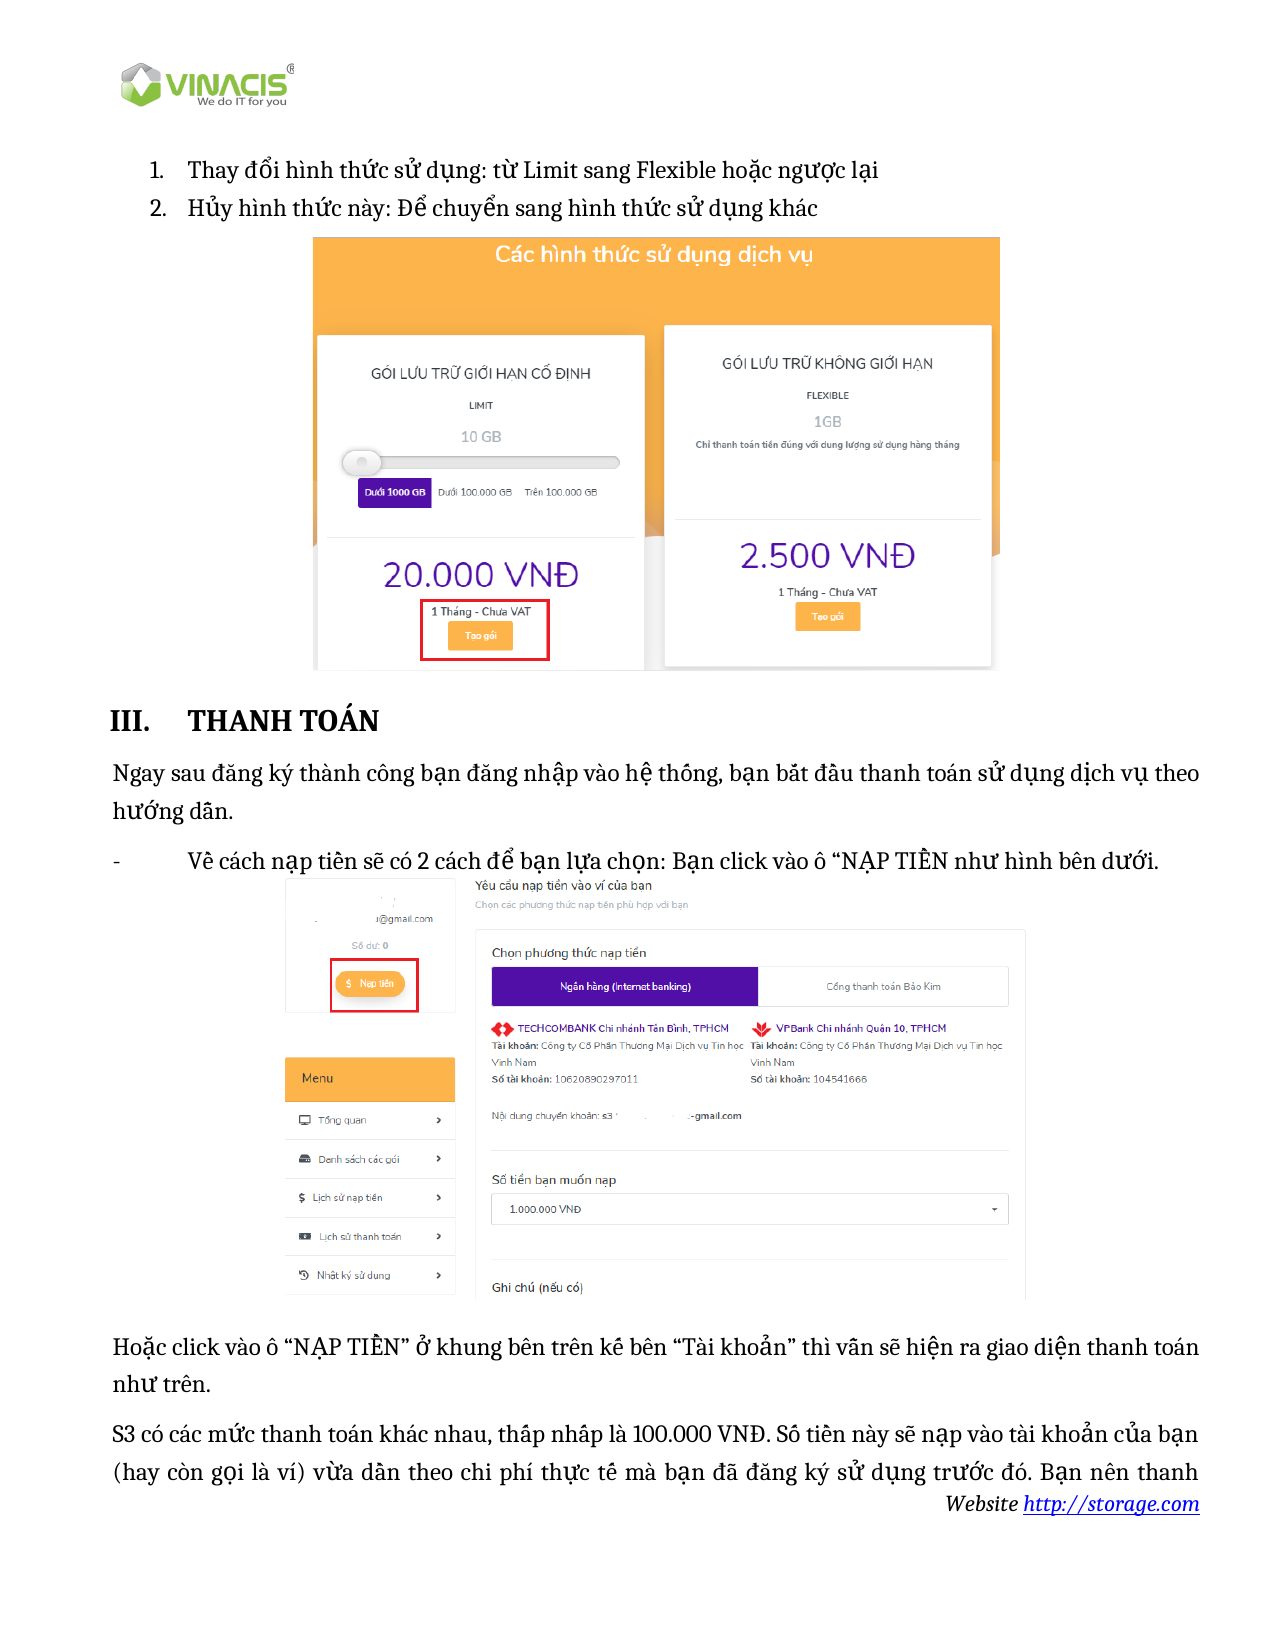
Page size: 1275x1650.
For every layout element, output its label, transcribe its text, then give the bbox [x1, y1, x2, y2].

list Hủy hình thức này: Để chuyển sang hình thức sử dụng khác [150, 186, 1200, 223]
list THANH TOÁN [112, 702, 1200, 739]
text Ngay sau đăng ký thành công bạn đăng nhập vào hệ thống, bạn bắt đầu thanh toán sử dụng dịch vụ theo hướng dẫn. [112, 752, 1200, 827]
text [112, 1412, 1200, 1487]
picture [115, 56, 294, 107]
list Thay đổi hình thức sử dụng: từ Limit sang Flexible hoặc ngược lại [150, 148, 1200, 186]
list Về cách nạp tiền sẽ có 2 cách để bạn lựa chọn: Bạn click vào ô “NẠP TIỀN như hình bên dưới. [112, 839, 1200, 877]
picture [312, 236, 1000, 676]
text Hoặc click vào ô “NẠP TIỀN” ở khung bên trên kế bên “Tài khoản” thì vẫn sẽ hiện ra giao diện thanh toán như trên. [112, 1325, 1200, 1400]
picture [285, 876, 1028, 1300]
